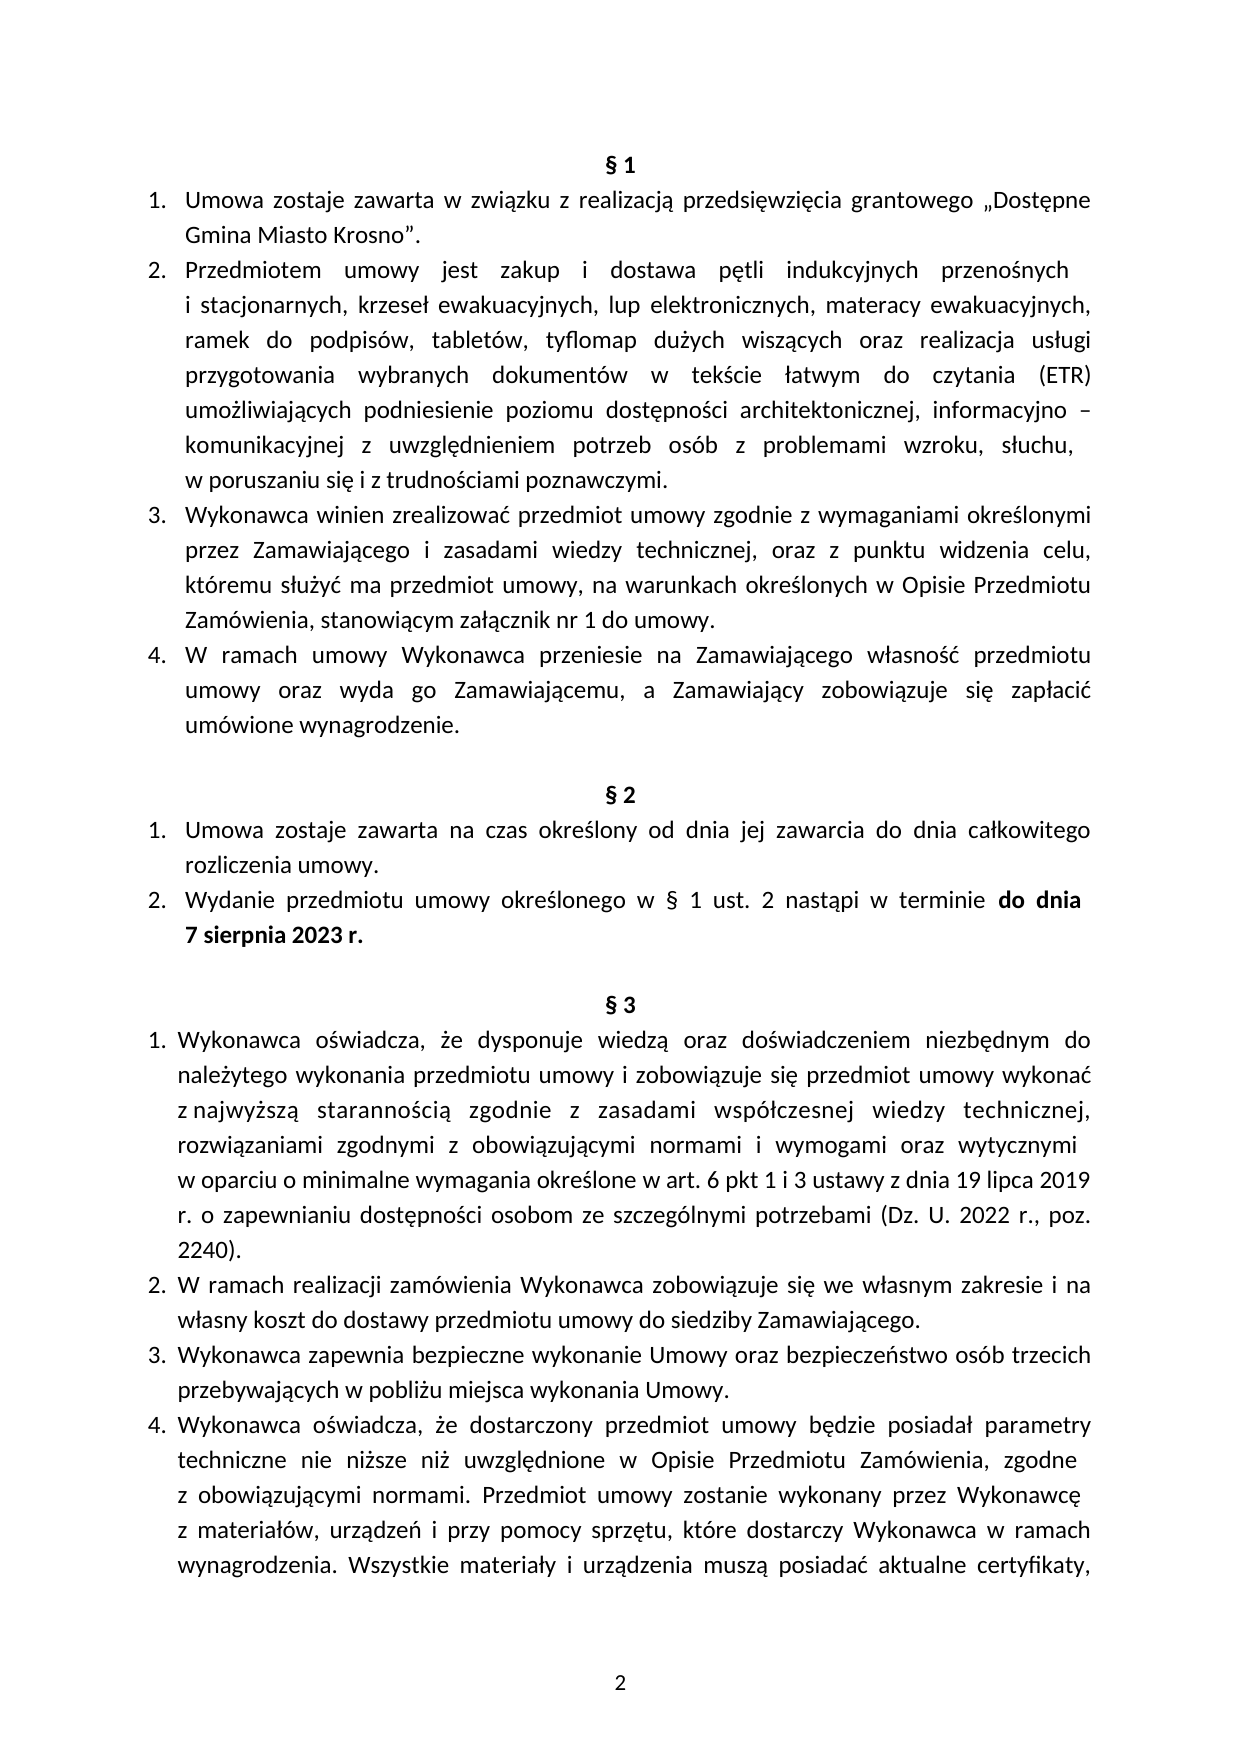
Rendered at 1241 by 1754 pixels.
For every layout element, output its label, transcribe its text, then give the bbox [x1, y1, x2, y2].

text § 2 [148, 779, 1092, 810]
list Wydanie przedmiotu umowy określonego w § 1 ust. 2 nastąpi w terminie do dnia 7 sierpnia 2023 r. [148, 884, 1092, 950]
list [148, 1409, 1092, 1580]
list Umowa zostaje zawarta w związku z realizacją przedsięwzięcia grantowego „Dostępne Gmina Miasto Krosno”. [148, 184, 1092, 250]
list Umowa zostaje zawarta na czas określony od dnia jej zawarcia do dnia całkowitego rozliczenia umowy. [148, 814, 1092, 880]
list W ramach umowy Wykonawca przeniesie na Zamawiającego własność przedmiotu umowy oraz wyda go Zamawiającemu, a Zamawiający zobowiązuje się zapłacić umówione wynagrodzenie. [148, 639, 1092, 740]
list W ramach realizacji zamówienia Wykonawca zobowiązuje się we własnym zakresie i na własny koszt do dostawy przedmiotu umowy do siedziby Zamawiającego. [148, 1269, 1092, 1335]
list Wykonawca zapewnia bezpieczne wykonanie Umowy oraz bezpieczeństwo osób trzecich przebywających w pobliżu miejsca wykonania Umowy. [148, 1339, 1092, 1405]
list Przedmiotem umowy jest zakup i dostawa pętli indukcyjnych przenośnych i stacjonarnych, krzeseł ewakuacyjnych, lup elektronicznych, materacy ewakuacyjnych, ramek do podpisów, tabletów, tyflomap dużych wiszących oraz realizacja usługi przygotowania wybranych dokumentów w tekście łatwym do czytania (ETR) umożliwiających podniesienie poziomu dostępności architektonicznej, informacyjno – komunikacyjnej z uwzględnieniem potrzeb osób z problemami wzroku, słuchu, w poruszaniu się i z trudnościami poznawczymi. [148, 254, 1092, 495]
list Wykonawca oświadcza, że dysponuje wiedzą oraz doświadczeniem niezbędnym do należytego wykonania przedmiotu umowy i zobowiązuje się przedmiot umowy wykonać z najwyższą starannością zgodnie z zasadami współczesnej wiedzy technicznej, rozwiązaniami zgodnymi z obowiązującymi normami i wymogami oraz wytycznymi w oparciu o minimalne wymagania określone w art. 6 pkt 1 i 3 ustawy z dnia 19 lipca 2019 r. o zapewnianiu dostępności osobom ze szczególnymi potrzebami (Dz. U. 2022 r., poz. 2240). [148, 1024, 1092, 1265]
text § 3 [148, 989, 1092, 1020]
list Wykonawca winien zrealizować przedmiot umowy zgodnie z wymaganiami określonymi przez Zamawiającego i zasadami wiedzy technicznej, oraz z punktu widzenia celu, któremu służyć ma przedmiot umowy, na warunkach określonych w Opisie Przedmiotu Zamówienia, stanowiącym załącznik nr 1 do umowy. [148, 499, 1092, 635]
text § 1 [148, 149, 1092, 180]
